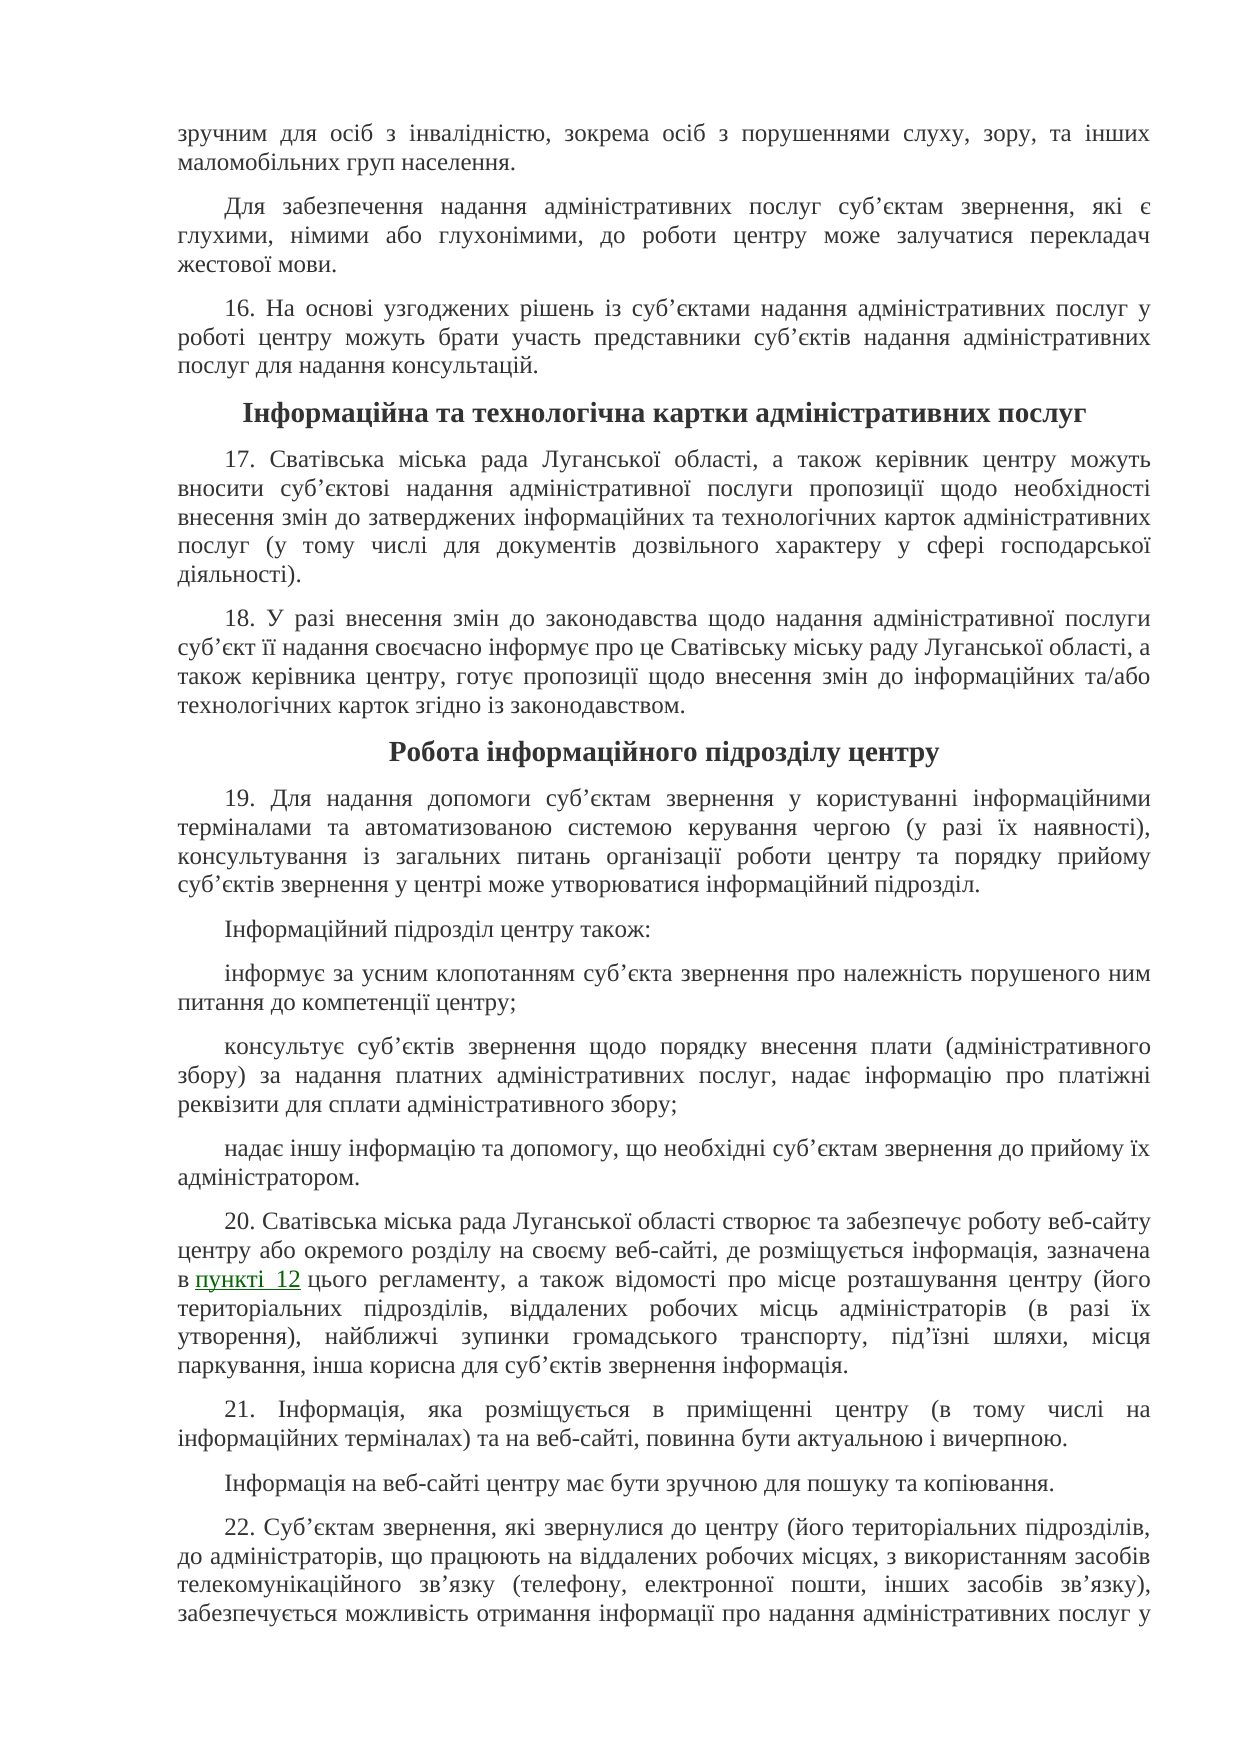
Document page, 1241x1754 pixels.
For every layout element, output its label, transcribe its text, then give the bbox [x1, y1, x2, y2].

text Інформаційна та технологічна картки адміністративних послуг [224, 395, 1105, 428]
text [177, 118, 1152, 176]
text Інформація на веб-сайті центру має бути зручною для пошуку та копіювання. [177, 1468, 1152, 1496]
text Інформаційний підрозділ центру також: [177, 914, 1152, 943]
text 19. Для надання допомоги суб’єктам звернення у користуванні інформаційними терміналами та автоматизованою системою керування чергою (у разі їх наявності), консультування із загальних питань організації роботи центру та порядку прийому суб’єктів звернення у центрі може утворюватися інформаційний підрозділ. [177, 783, 1152, 898]
text Робота інформаційного підрозділу центру [224, 734, 1105, 768]
text 18. У разі внесення змін до законодавства щодо надання адміністративної послуги суб’єкт її надання своєчасно інформує про це Сватівську міську раду Луганської області, а також керівника центру, готує пропозиції щодо внесення змін до інформаційних та/або технологічних карток згідно із законодавством. [177, 603, 1152, 718]
text Для забезпечення надання адміністративних послуг суб’єктам звернення, які є глухими, німими або глухонімими, до роботи центру може залучатися перекладач жестової мови. [177, 191, 1152, 277]
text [177, 1512, 1152, 1627]
text надає іншу інформацію та допомогу, що необхідні суб’єктам звернення до прийому їх адміністратором. [177, 1133, 1152, 1191]
text 17. Сватівська міська рада Луганської області, а також керівник центру можуть вносити суб’єктові надання адміністративної послуги пропозиції щодо необхідності внесення змін до затверджених інформаційних та технологічних карток адміністративних послуг (у тому числі для документів дозвільного характеру у сфері господарської діяльності). [177, 444, 1152, 588]
text 16. На основі узгоджених рішень із суб’єктами надання адміністративних послуг у роботі центру можуть брати участь представники суб’єктів надання адміністративних послуг для надання консультацій. [177, 293, 1152, 379]
text консультує суб’єктів звернення щодо порядку внесення плати (адміністративного збору) за надання платних адміністративних послуг, надає інформацію про платіжні реквізити для сплати адміністративного збору; [177, 1031, 1152, 1118]
text 21. Інформація, яка розміщується в приміщенні центру (в тому числі на інформаційних терміналах) та на веб-сайті, повинна бути актуальною і вичерпною. [177, 1394, 1152, 1452]
text 20. Сватівська міська рада Луганської області створює та забезпечує роботу веб-сайту центру або окремого розділу на своєму веб-сайті, де розміщується інформація, зазначена в пункті 12 цього регламенту, а також відомості про місце розташування центру (його територіальних підрозділів, віддалених робочих місць адміністраторів (в разі їх утворення), найближчі зупинки громадського транспорту, під’їзні шляхи, місця паркування, інша корисна для суб’єктів звернення інформація. [177, 1206, 1152, 1379]
text інформує за усним клопотанням суб’єкта звернення про належність порушеного ним питання до компетенції центру; [177, 958, 1152, 1016]
